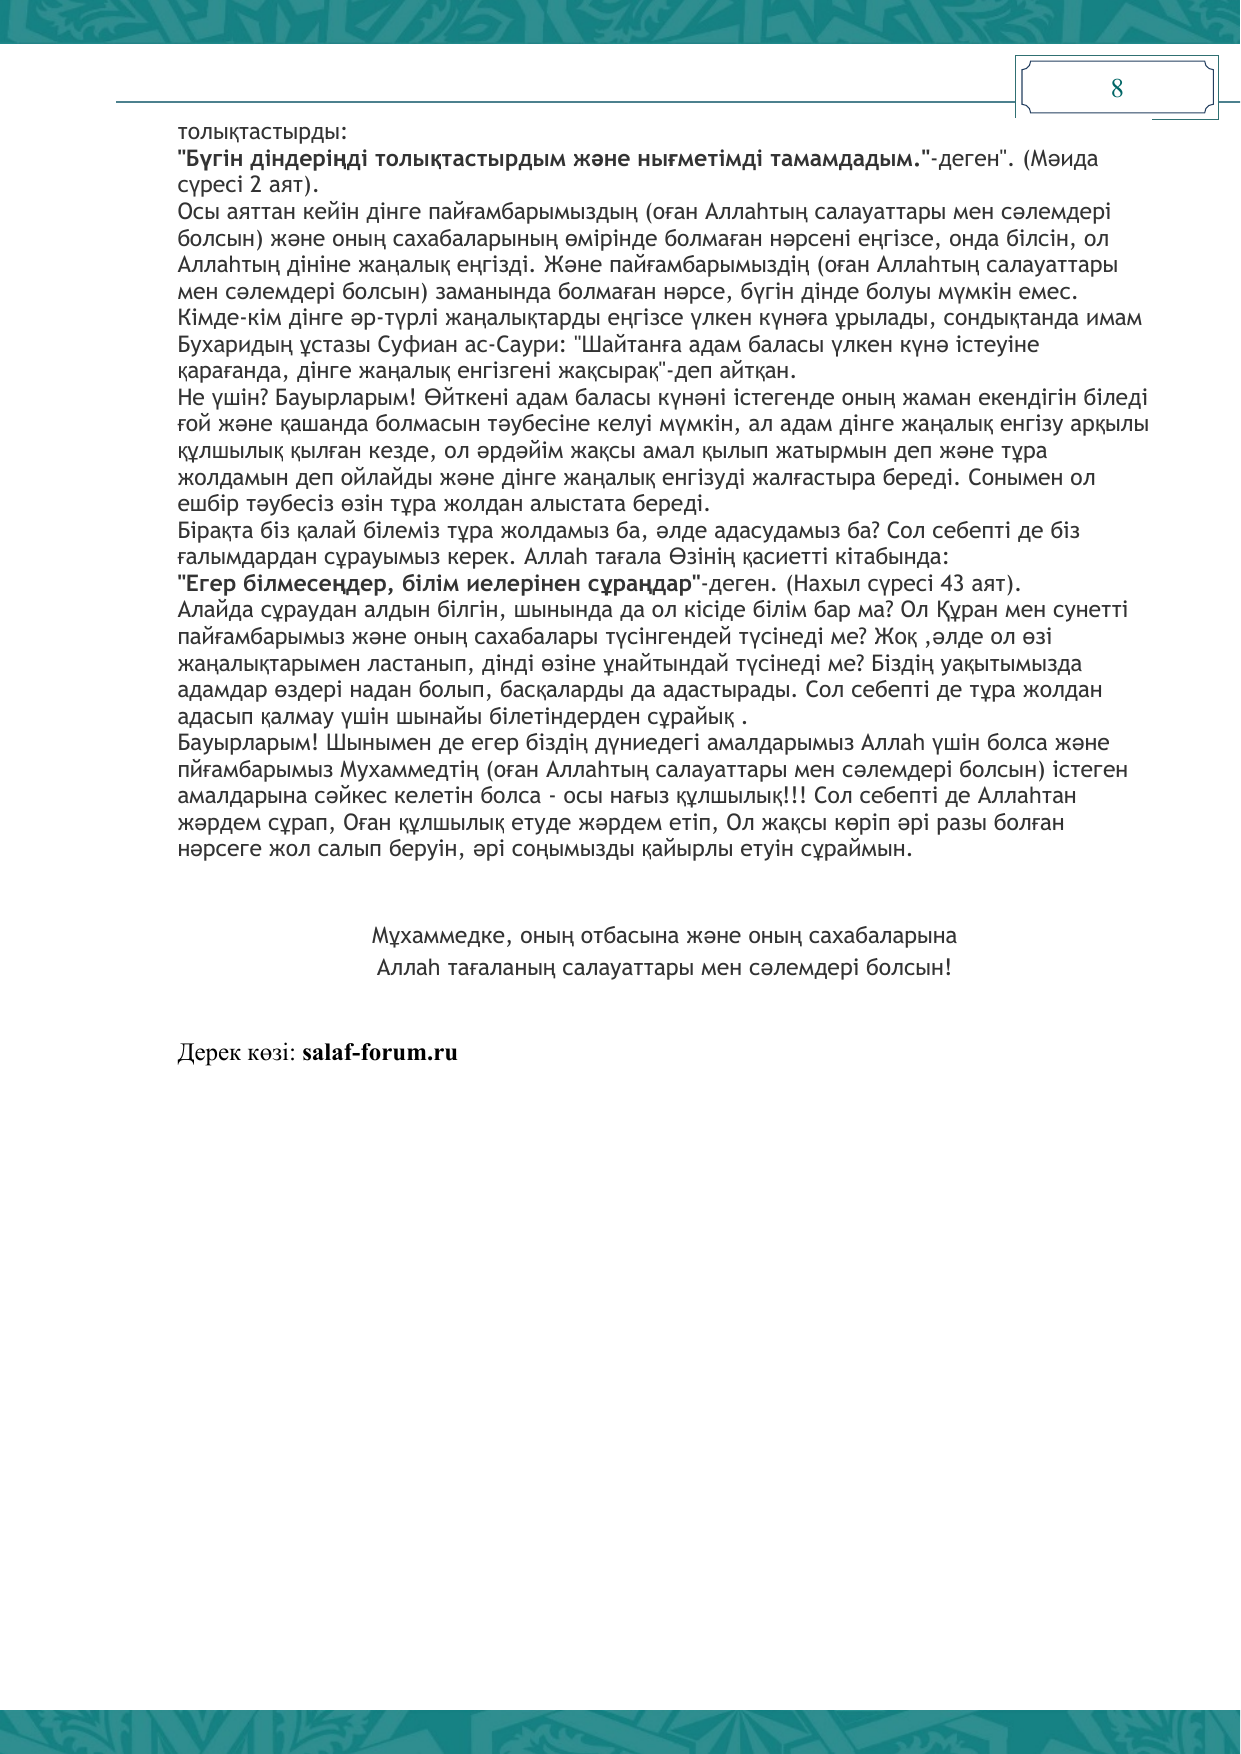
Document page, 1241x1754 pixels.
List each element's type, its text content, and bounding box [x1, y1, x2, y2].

text Мұхаммедке, оның отбасына және оның сахабаларына Аллаһ тағаланың салауаттары мен сәлемдері болсын! [177, 917, 1152, 980]
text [177, 118, 1152, 917]
picture [0, 0, 1240, 44]
text Дерек көзі: salaf-forum.ru [177, 1037, 1152, 1066]
picture [0, 1710, 1241, 1754]
